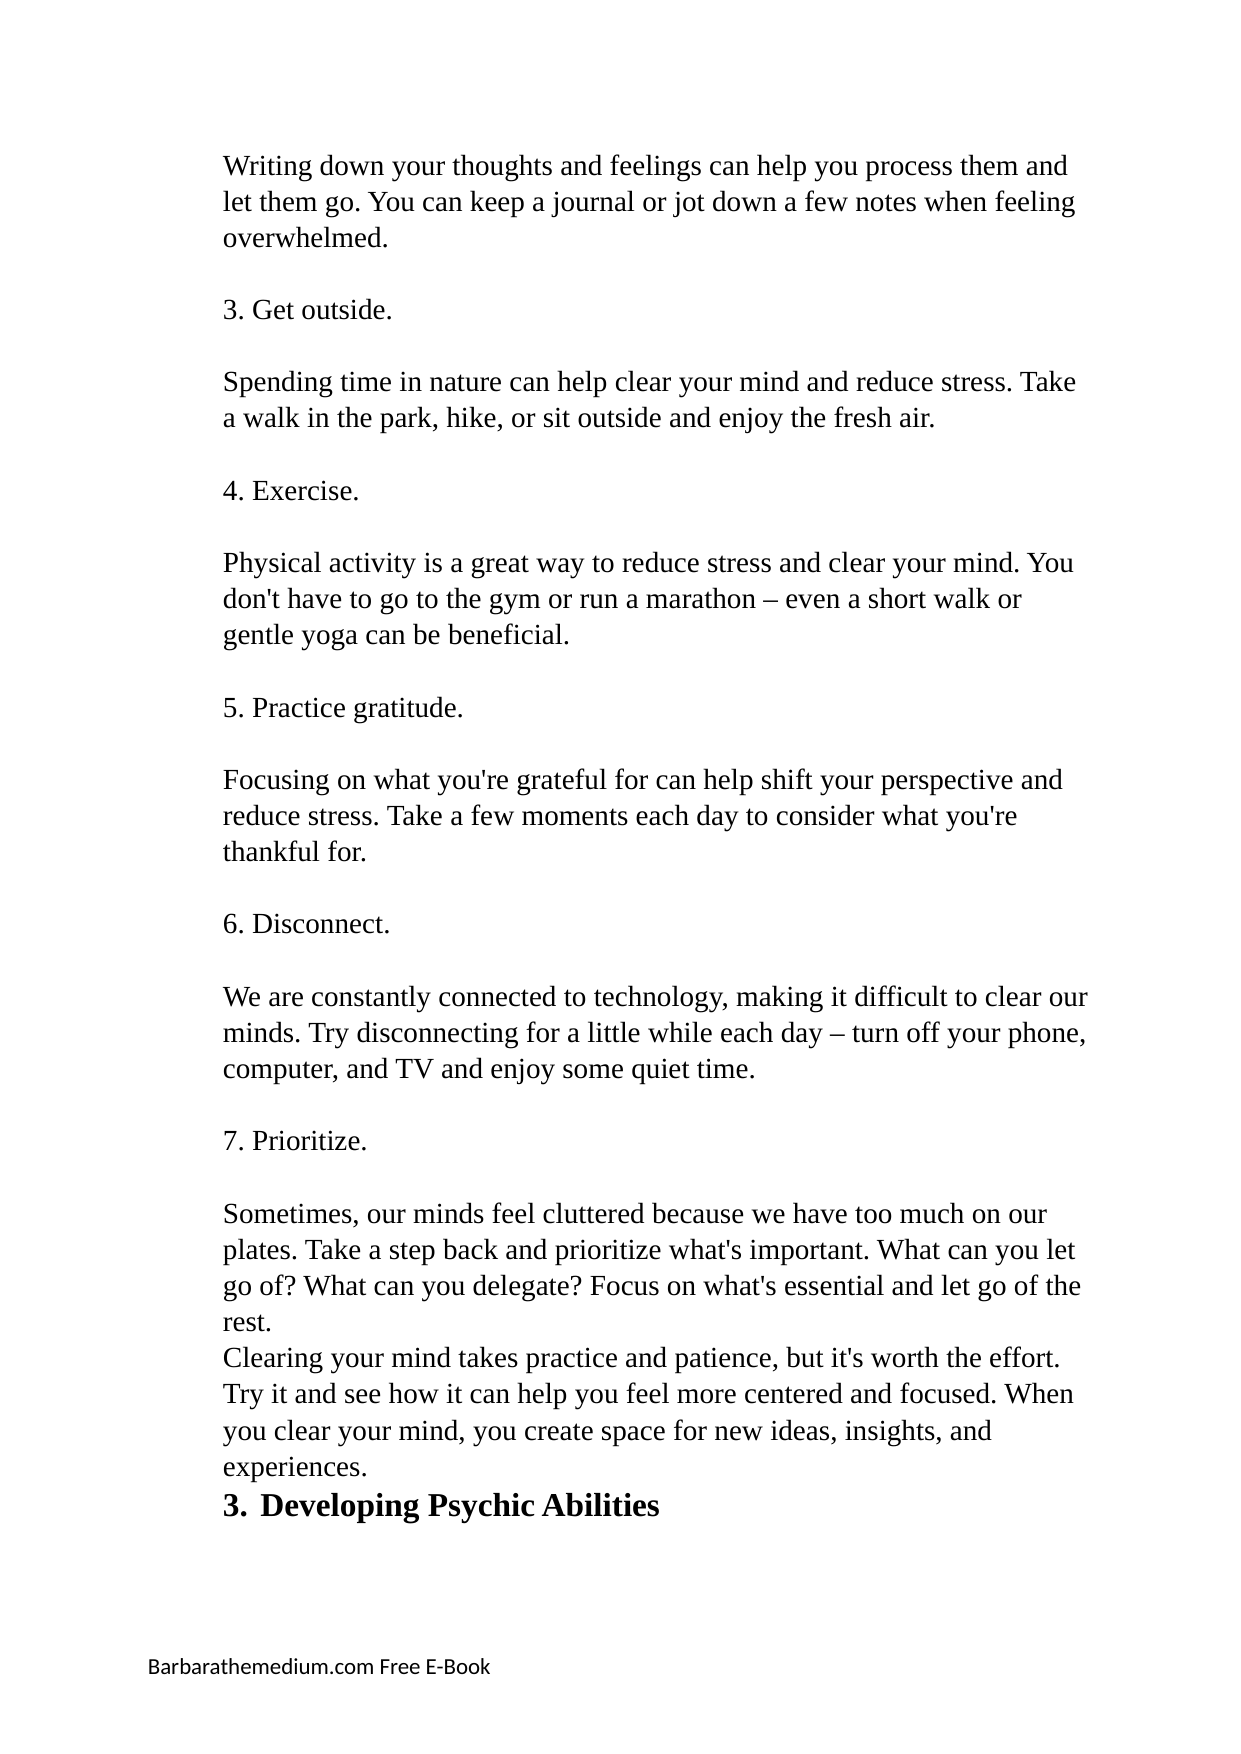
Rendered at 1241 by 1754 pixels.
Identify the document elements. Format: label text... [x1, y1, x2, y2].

list 5. Practice gratitude. [223, 654, 1093, 723]
list 3. Get outside. [223, 256, 1093, 326]
list 7. Prioritize. [223, 1087, 1093, 1157]
list Developing Psychic Abilities [223, 1485, 1093, 1523]
list 6. Disconnect. [223, 871, 1093, 940]
list Focusing on what you're grateful for can help shift your perspective and reduce stress. Take a few moments each day to consider what you're thankful for. [223, 762, 1093, 868]
list Spending time in nature can help clear your mind and reduce stress. Take a walk in the park, hike, or sit outside and enjoy the fresh air. [223, 364, 1093, 434]
list We are constantly connected to technology, making it difficult to clear our minds. Try disconnecting for a little while each day – turn off your phone, computer, and TV and enjoy some quiet time. [223, 979, 1093, 1085]
list 4. Exercise. [223, 437, 1093, 506]
list Sometimes, our minds feel cluttered because we have too much on our plates. Take a step back and prioritize what's important. What can you let go of? What can you delegate? Focus on what's essential and let go of the rest. Clearing your mind takes practice and patience, but it's worth the effort. Try it and see how it can help you feel more centered and focused. When you clear your mind, you create space for new ideas, insights, and experiences. [223, 1196, 1093, 1482]
list Physical activity is a great way to reduce stress and clear your mind. You don't have to go to the gym or run a marathon – even a short walk or gentle yoga can be beneficial. [223, 545, 1093, 651]
list Writing down your thoughts and feelings can help you process them and let them go. You can keep a journal or jot down a few notes when feeling overwhelmed. [223, 148, 1093, 253]
